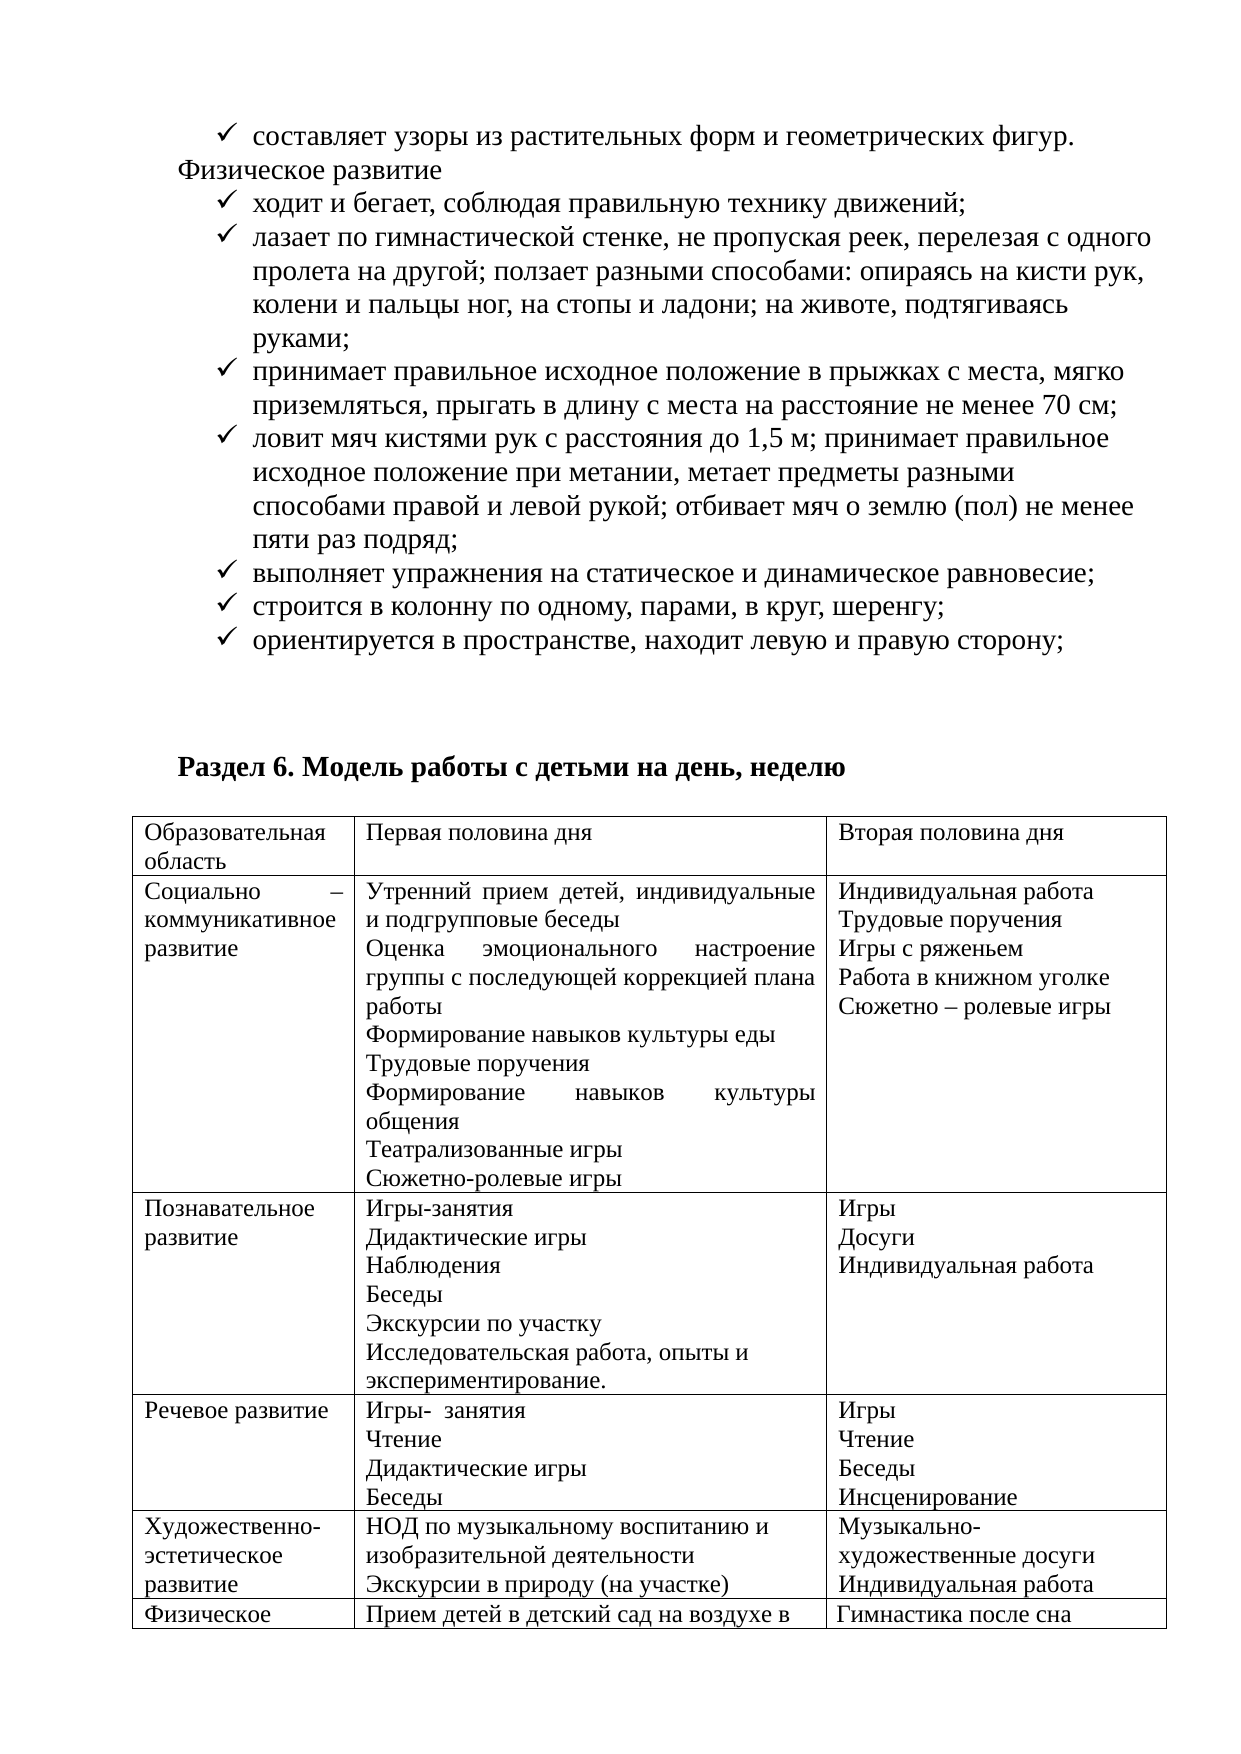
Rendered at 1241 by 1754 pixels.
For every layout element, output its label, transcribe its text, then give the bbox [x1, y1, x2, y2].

table_header Образовательная область [133, 817, 354, 875]
table_cell Познавательное развитие [133, 1193, 354, 1394]
list составляет узоры из растительных форм и геометрических фигур. [215, 118, 1152, 152]
table_cell Речевое развитие [133, 1395, 354, 1510]
table_cell Индивидуальная работа Трудовые поручения Игры с ряженьем Работа в книжном уголке Сюжетно – ролевые игры [827, 876, 1166, 1192]
table_header Вторая половина дня [827, 817, 1166, 875]
table_header Первая половина дня [355, 817, 826, 875]
table_cell Утренний прием детей, индивидуальные и подгрупповые беседы Оценка эмоционального настроение группы с последующей коррекцией плана работы Формирование навыков культуры еды Трудовые поручения Формирование навыков культуры общения Театрализованные игры Сюжетно-ролевые игры [355, 876, 826, 1192]
table_cell Музыкально-художественные досуги Индивидуальная работа [827, 1511, 1166, 1598]
list ловит мяч кистями рук с расстояния до 1,5 м; принимает правильное исходное положение при метании, метает предметы разными способами правой и левой рукой; отбивает мяч о землю (пол) не менее пяти раз подряд; [215, 420, 1152, 555]
table_cell НОД по музыкальному воспитанию и изобразительной деятельности Экскурсии в природу (на участке) [355, 1511, 826, 1598]
text Раздел 6. Модель работы с детьми на день, неделю [177, 749, 1152, 783]
list строится в колонну по одному, парами, в круг, шеренгу; [215, 588, 1152, 622]
table_cell Игры-занятия Дидактические игры Наблюдения Беседы Экскурсии по участку Исследовательская работа, опыты и экспериментирование. [355, 1193, 826, 1394]
table_cell Игры- занятия Чтение Дидактические игры Беседы [355, 1395, 826, 1510]
table_cell Игры Досуги Индивидуальная работа [827, 1193, 1166, 1394]
list лазает по гимнастической стенке, не пропуская реек, перелезая с одного пролета на другой; ползает разными способами: опираясь на кисти рук, колени и пальцы ног, на стопы и ладони; на животе, подтягиваясь руками; [215, 219, 1152, 353]
table_cell Художественно-эстетическое развитие [133, 1511, 354, 1598]
list ориентируется в пространстве, находит левую и правую сторону; [215, 622, 1152, 656]
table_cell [355, 1599, 826, 1627]
list выполняет упражнения на статическое и динамическое равновесие; [215, 555, 1152, 588]
table_cell Социально – коммуникативное развитие [133, 876, 354, 1192]
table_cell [827, 1599, 1166, 1627]
text Физическое развитие [177, 152, 1152, 185]
list ходит и бегает, соблюдая правильную технику движений; [215, 185, 1152, 219]
table_cell Игры Чтение Беседы Инсценирование [827, 1395, 1166, 1510]
list принимает правильное исходное положение в прыжках с места, мягко приземляться, прыгать в длину с места на расстояние не менее 70 см; [215, 353, 1152, 420]
table_cell Физическое развитие [133, 1599, 354, 1627]
